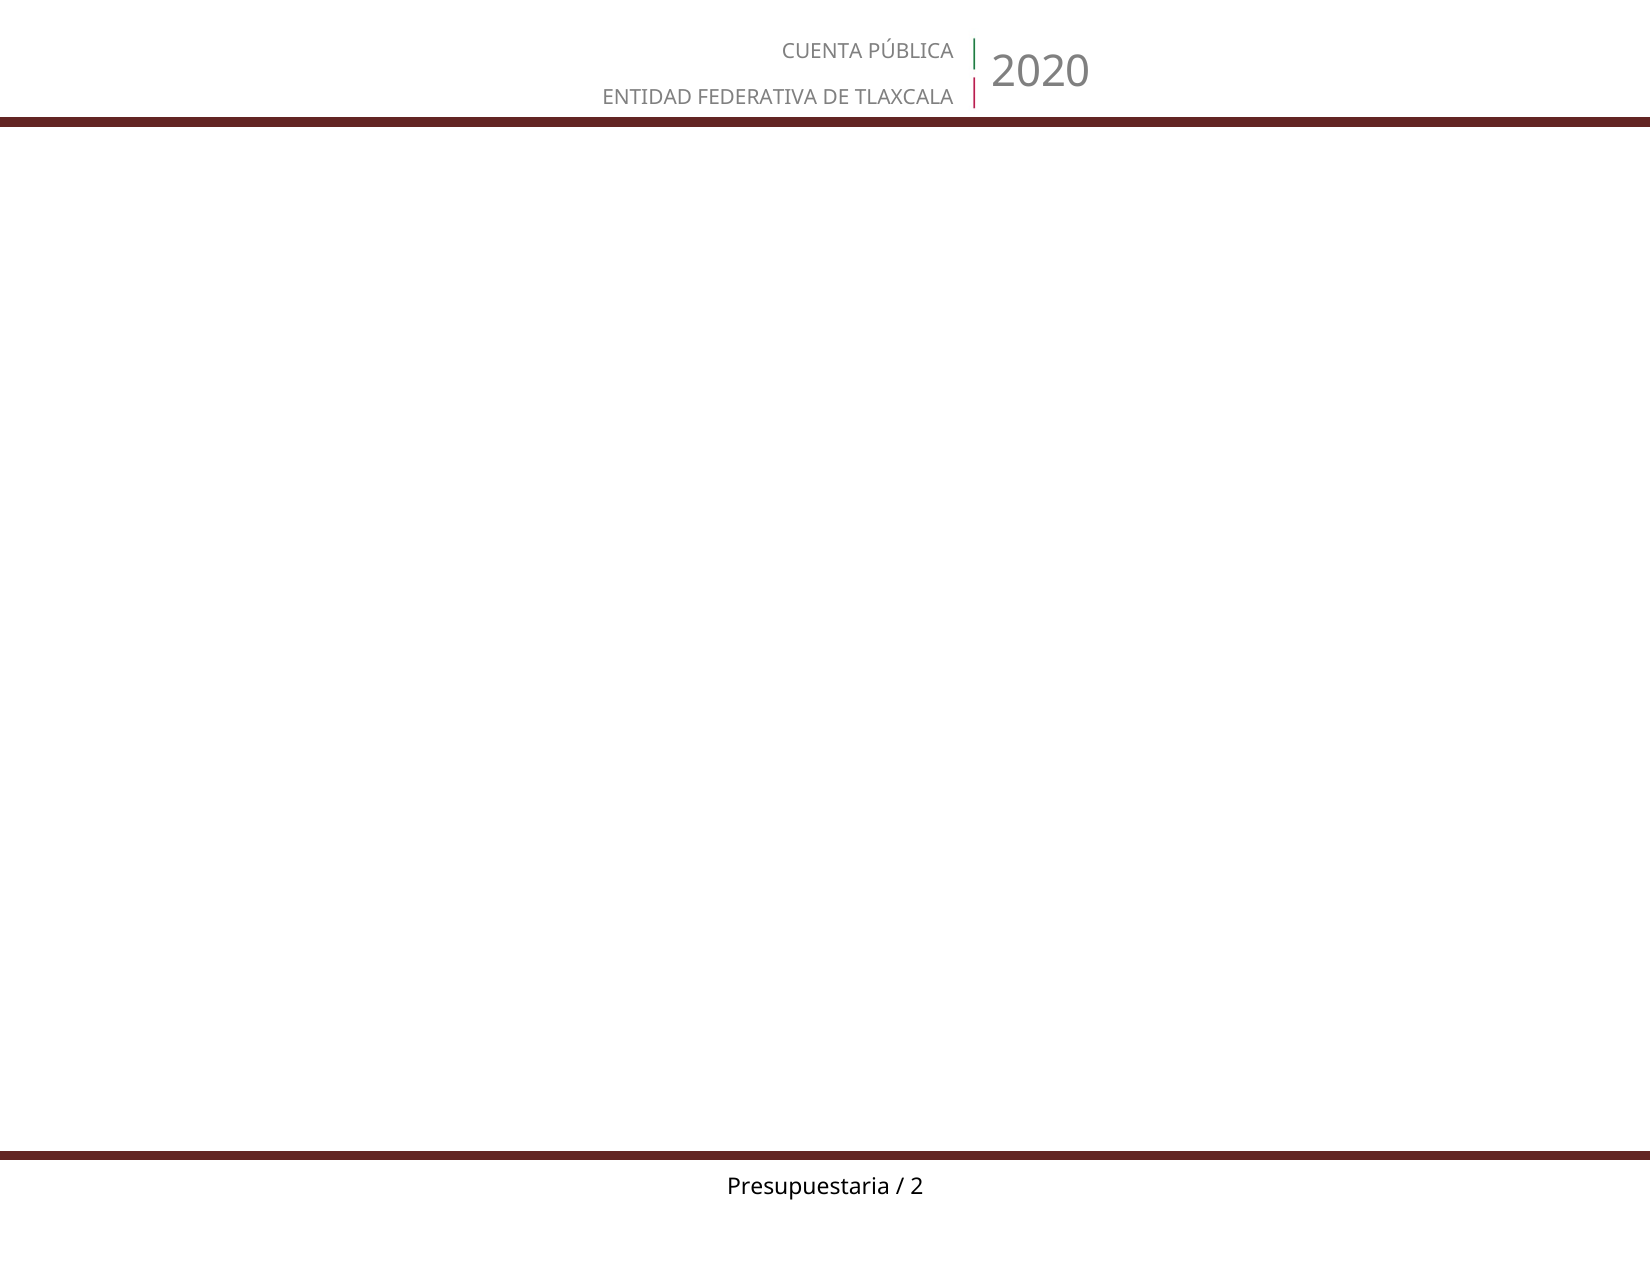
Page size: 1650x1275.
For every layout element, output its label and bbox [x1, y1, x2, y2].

picture [968, 27, 985, 112]
